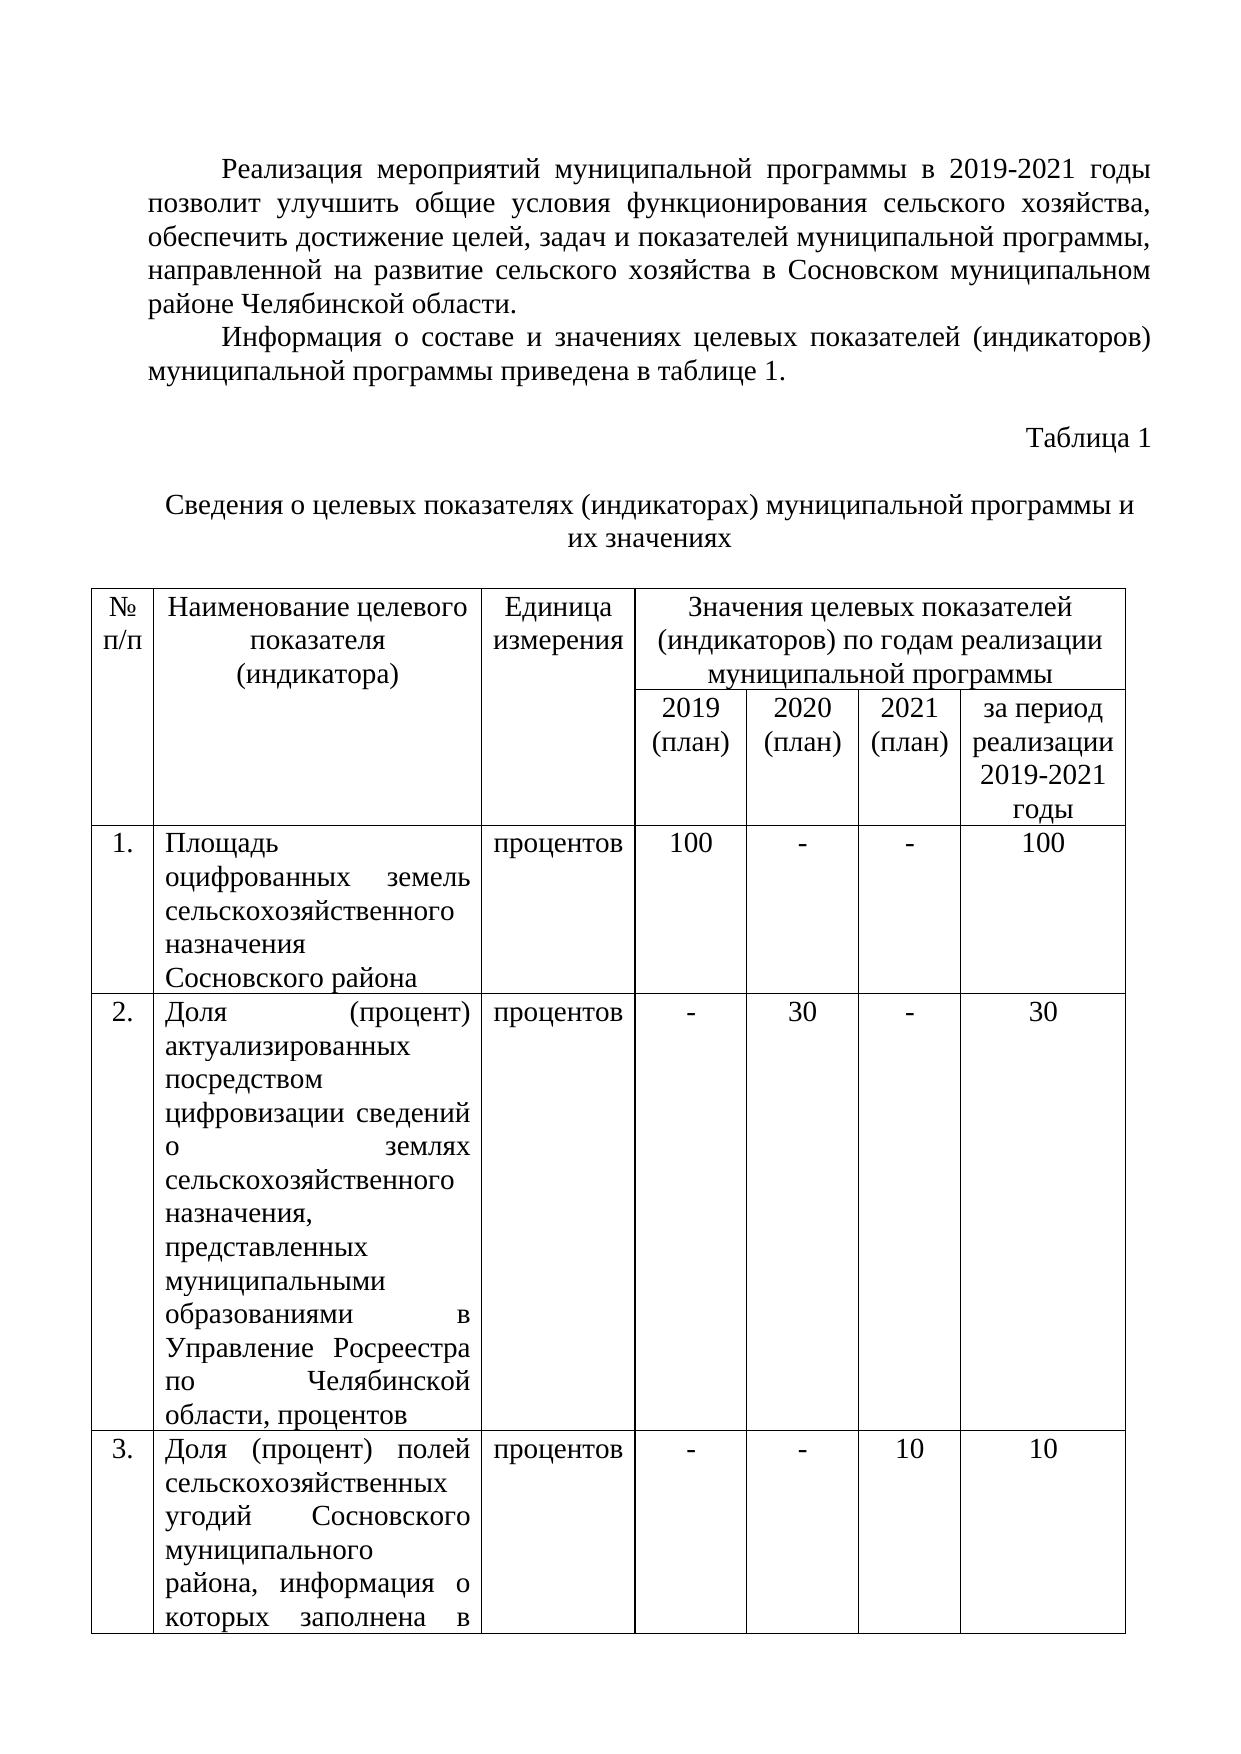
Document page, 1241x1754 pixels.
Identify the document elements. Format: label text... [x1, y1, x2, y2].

table_cell 3. [92, 1431, 153, 1633]
table_cell Доля (процент) актуализированных посредством цифровизации сведений о землях сельскохозяйственного назначения, представленных муниципальными образованиями в Управление Росреестра по Челябинской области, процентов [154, 994, 481, 1430]
text Сведения о целевых показателях (индикаторах) муниципальной программы и их значениях [148, 487, 1152, 554]
table_cell 2019 (план) [636, 690, 746, 824]
table_cell - [636, 1431, 746, 1633]
table_cell 2021 (план) [859, 690, 960, 824]
table_cell 30 [747, 994, 858, 1430]
table_header Единица измерения [482, 589, 634, 824]
table_cell 100 [636, 826, 746, 993]
table_cell 2. [92, 994, 153, 1430]
text Таблица 1 [148, 420, 1152, 453]
table_cell 10 [859, 1431, 960, 1633]
table_cell - [636, 994, 746, 1430]
table_cell 2020 (план) [747, 690, 858, 824]
table_cell - [747, 1431, 858, 1633]
table_cell процентов [482, 826, 634, 993]
table_header Значения целевых показателей (индикаторов) по годам реализации муниципальной программы [636, 589, 1125, 689]
table_cell процентов [482, 1431, 634, 1633]
table_cell 30 [961, 994, 1125, 1430]
table_cell 100 [961, 826, 1125, 993]
table_header Наименование целевого показателя (индикатора) [154, 589, 481, 824]
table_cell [154, 1431, 481, 1633]
table_cell - [859, 826, 960, 993]
table_cell - [859, 994, 960, 1430]
table_cell за период реализации 2019-2021 годы [961, 690, 1125, 824]
table_cell 1. [92, 826, 153, 993]
table_cell Площадь оцифрованных земель сельскохозяйственного назначения Сосновского района [154, 826, 481, 993]
table_header № п/п [92, 589, 153, 824]
text Информация о составе и значениях целевых показателей (индикаторов) муниципальной программы приведена в таблице 1. [148, 319, 1152, 386]
table_cell - [747, 826, 858, 993]
table_cell процентов [482, 994, 634, 1430]
text Реализация мероприятий муниципальной программы в 2019-2021 годы позволит улучшить общие условия функционирования сельского хозяйства, обеспечить достижение целей, задач и показателей муниципальной программы, направленной на развитие сельского хозяйства в Сосновском муниципальном районе Челябинской области. [148, 152, 1152, 319]
table_cell 10 [961, 1431, 1125, 1633]
